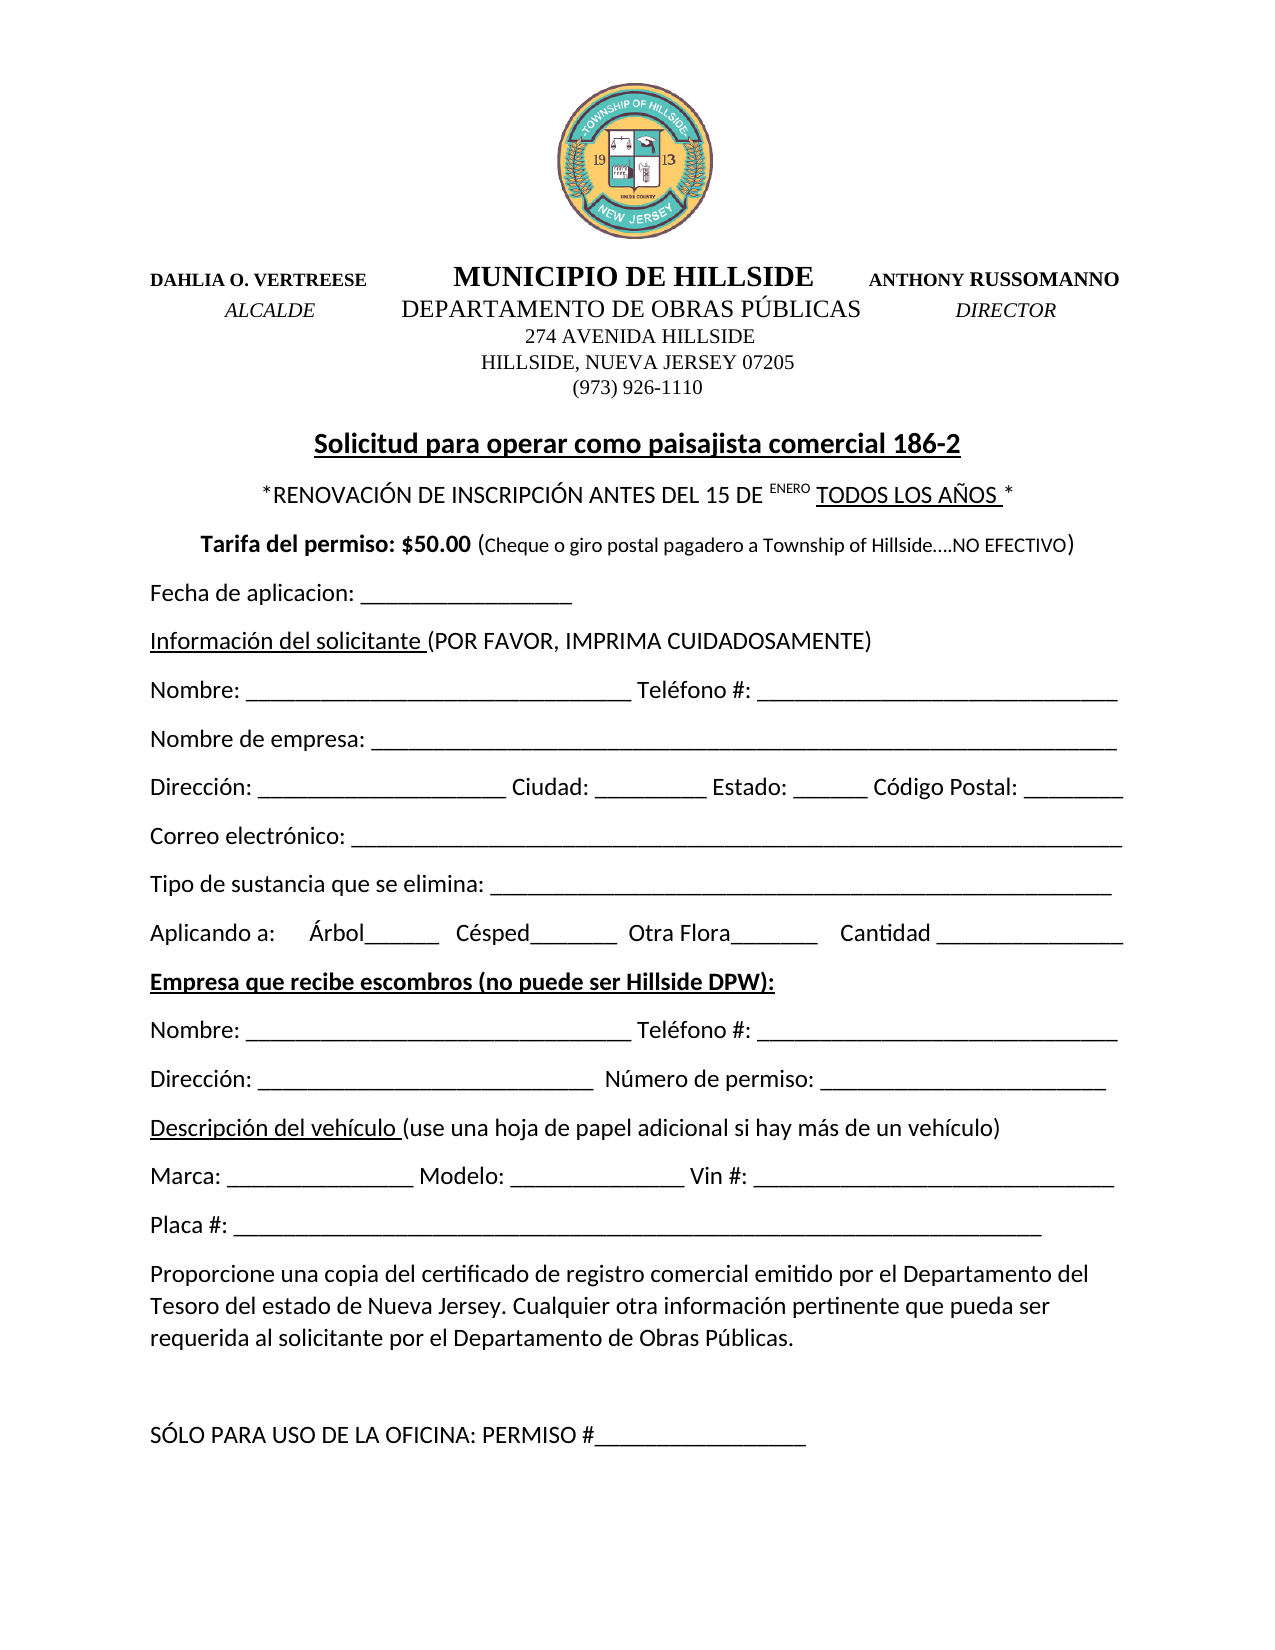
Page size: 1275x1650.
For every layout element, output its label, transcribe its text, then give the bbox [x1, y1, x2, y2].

picture [554, 75, 721, 241]
text Aplicando a: Árbol______ Césped_______ Otra Flora_______ Cantidad _______________ [150, 917, 1125, 948]
text Descripción del vehículo (use una hoja de papel adicional si hay más de un vehículo) [150, 1112, 1125, 1142]
text *RENOVACIÓN DE INSCRIPCIÓN ANTES DEL 15 DE ENERO TODOS LOS AÑOS * [150, 479, 1125, 510]
text Nombre de empresa: ____________________________________________________________ [150, 723, 1125, 753]
text Placa #: _________________________________________________________________ [150, 1209, 1125, 1240]
text Nombre: _______________________________ Teléfono #: _____________________________ [150, 1014, 1125, 1045]
text Proporcione una copia del certificado de registro comercial emitido por el Departamento del Tesoro del estado de Nueva Jersey. Cualquier otra información pertinente que pueda ser requerida al solicitante por el Departamento de Obras Públicas. [150, 1258, 1125, 1352]
text Dirección: ___________________________ Número de permiso: _______________________ [150, 1063, 1125, 1094]
text Tipo de sustancia que se elimina: __________________________________________________ [150, 869, 1125, 899]
text Correo electrónico: ______________________________________________________________ [150, 820, 1125, 851]
text Información del solicitante (POR FAVOR, IMPRIMA CUIDADOSAMENTE) [150, 625, 1125, 656]
text Solicitud para operar como paisajista comercial 186-2 [150, 425, 1125, 461]
text Marca: _______________ Modelo: ______________ Vin #: _____________________________ [150, 1161, 1125, 1191]
text Dirección: ____________________ Ciudad: _________ Estado: ______ Código Postal: ________ [150, 771, 1125, 802]
text SÓLO PARA USO DE LA OFICINA: PERMISO #_________________ [150, 1419, 1125, 1449]
text Empresa que recibe escombros (no puede ser Hillside DPW): [150, 966, 1125, 996]
text Nombre: _______________________________ Teléfono #: _____________________________ [150, 674, 1125, 704]
text Tarifa del permiso: $50.00 (Cheque o giro postal pagadero a Township of Hillside….NO EFECTIVO) [150, 528, 1125, 559]
text Fecha de aplicacion: _________________ [150, 577, 1125, 607]
